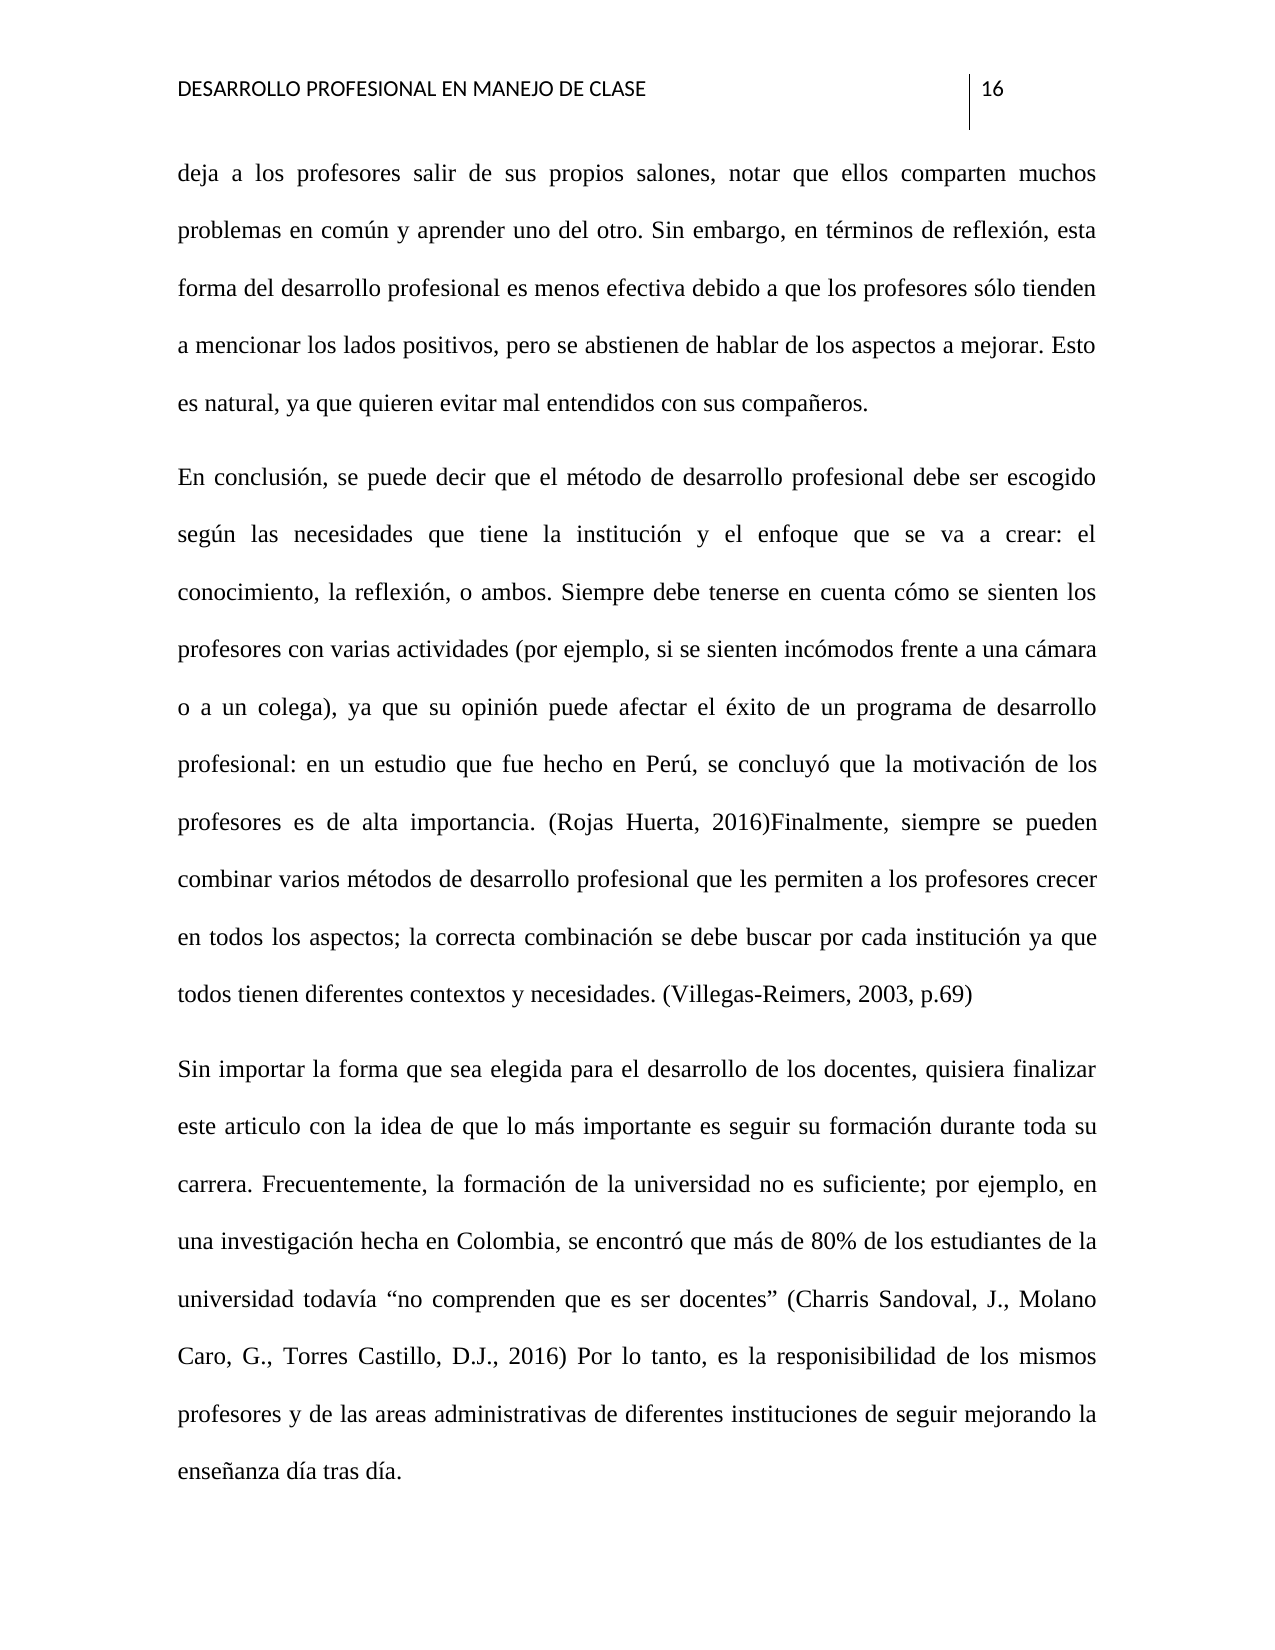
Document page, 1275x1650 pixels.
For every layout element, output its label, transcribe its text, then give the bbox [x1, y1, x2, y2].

text En conclusión, se puede decir que el método de desarrollo profesional debe ser escogido según las necesidades que tiene la institución y el enfoque que se va a crear: el conocimiento, la reflexión, o ambos. Siempre debe tenerse en cuenta cómo se sienten los profesores con varias actividades (por ejemplo, si se sienten incómodos frente a una cámara o a un colega), ya que su opinión puede afectar el éxito de un programa de desarrollo profesional: en un estudio que fue hecho en Perú, se concluyó que la motivación de los profesores es de alta importancia. Finalmente, siempre se pueden combinar varios métodos de desarrollo profesional que les permiten a los profesores crecer en todos los aspectos; la correcta combinación se debe buscar por cada institución ya que todos tienen diferentes contextos y necesidades. (Villegas-Reimers, 2003, p.69) [177, 462, 1098, 1008]
text Sin importar la forma que sea elegida para el desarrollo de los docentes, quisiera finalizar este articulo con la idea de que lo más importante es seguir su formación durante toda su carrera. Frecuentemente, la formación de la universidad no es suficiente; por ejemplo, en una investigación hecha en Colombia, se encontró que más de 80% de los estudiantes de la universidad todavía “no comprenden que es ser docentes” (Charris Sandoval, J., Molano Caro, G., Torres Castillo, D.J., 2016) Por lo tanto, es la responisibilidad de los mismos profesores y de las areas administrativas de diferentes instituciones de seguir mejorando la enseñanza día tras día. [177, 1054, 1098, 1485]
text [177, 158, 1098, 417]
